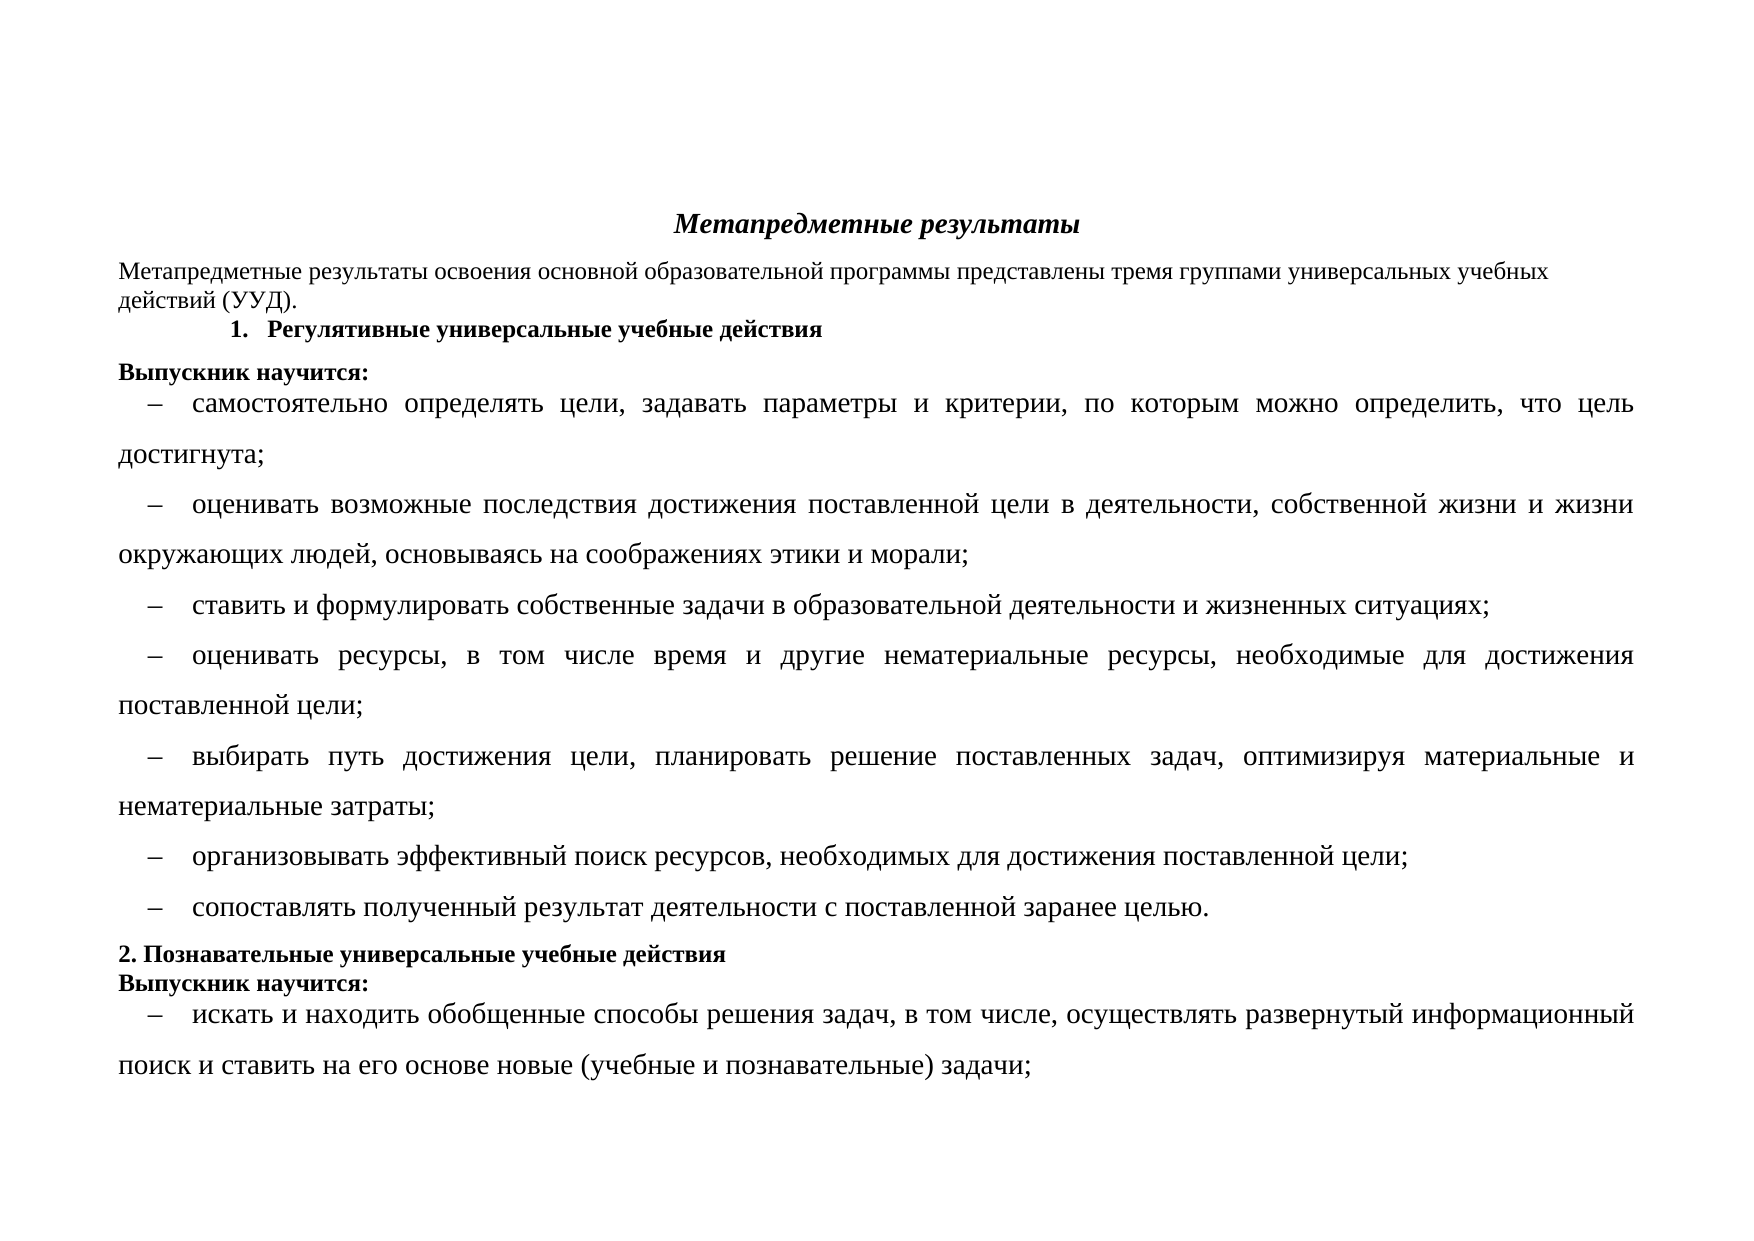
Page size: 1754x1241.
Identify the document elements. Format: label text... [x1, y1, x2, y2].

text сопоставлять полученный результат деятельности с поставленной заранее целью. [118, 889, 1636, 922]
text выбирать путь достижения цели, планировать решение поставленных задач, оптимизируя материальные и нематериальные затраты; [118, 738, 1636, 822]
subtitle Метапредметные результаты [118, 206, 1636, 239]
text организовывать эффективный поиск ресурсов, необходимых для достижения поставленной цели; [118, 838, 1636, 872]
text Выпускник научится: [118, 968, 1636, 997]
text оценивать возможные последствия достижения поставленной цели в деятельности, собственной жизни и жизни окружающих людей, основываясь на соображениях этики и морали; [118, 486, 1636, 570]
text оценивать ресурсы, в том числе время и другие нематериальные ресурсы, необходимые для достижения поставленной цели; [118, 637, 1636, 721]
text искать и находить обобщенные способы решения задач, в том числе, осуществлять развернутый информационный поиск и ставить на его основе новые (учебные и познавательные) задачи; [118, 997, 1636, 1080]
text ставить и формулировать собственные задачи в образовательной деятельности и жизненных ситуациях; [118, 587, 1636, 620]
text Метапредметные результаты освоения основной образовательной программы представлены тремя группами универсальных учебных действий (УУД). [118, 256, 1636, 314]
text 2. Познавательные универсальные учебные действия [118, 939, 1636, 968]
text Выпускник научится: [118, 357, 1636, 386]
list Регулятивные универсальные учебные действия [229, 314, 1636, 342]
text самостоятельно определять цели, задавать параметры и критерии, по которым можно определить, что цель достигнута; [118, 386, 1636, 469]
